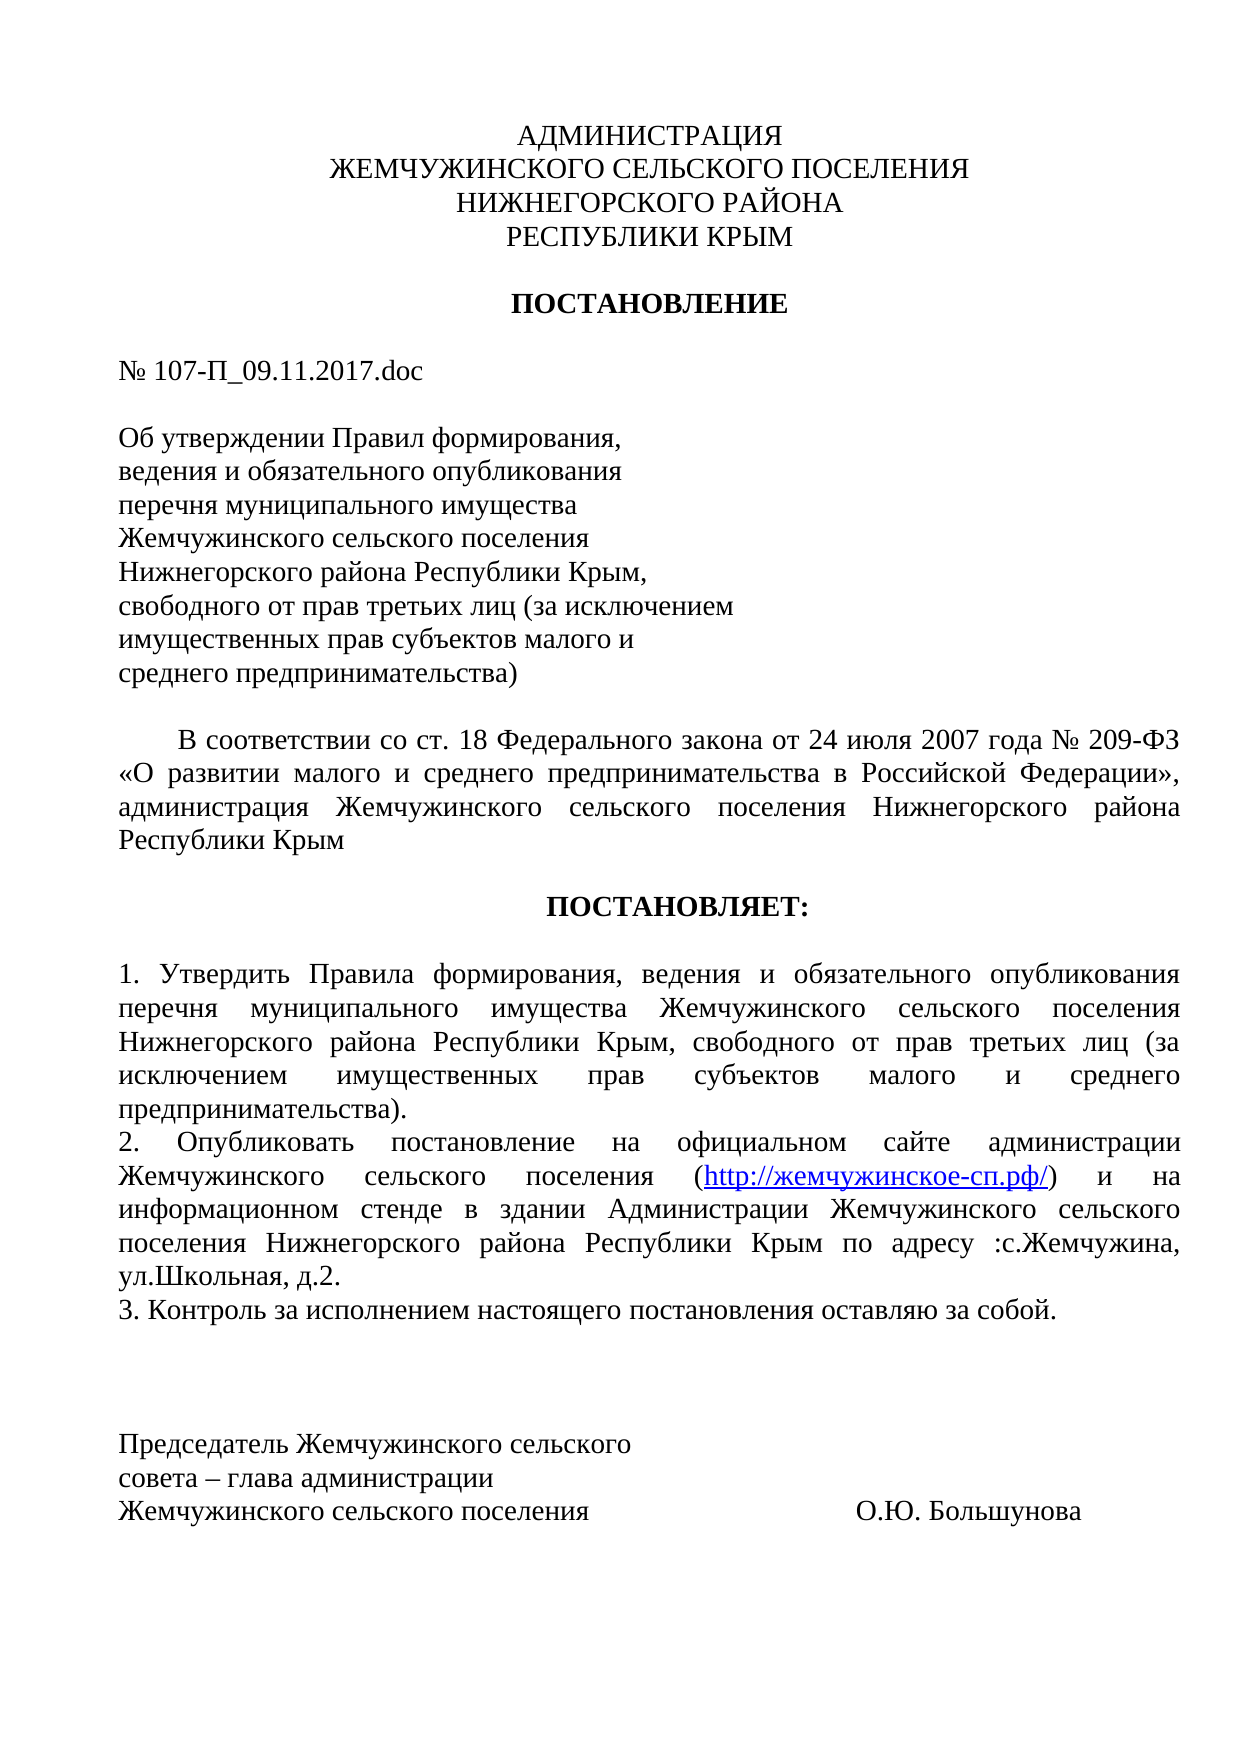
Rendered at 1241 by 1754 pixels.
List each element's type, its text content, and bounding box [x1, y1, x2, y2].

text ведения и обязательного опубликования [118, 453, 1181, 487]
text имущественных прав субъектов малого и [118, 621, 1181, 655]
text Жемчужинского сельского поселения О.Ю. Большунова [118, 1493, 1181, 1527]
text 3. Контроль за исполнением настоящего постановления оставляю за собой. [118, 1292, 1181, 1326]
text 2. Опубликовать постановление на официальном сайте администрации Жемчужинского сельского поселения (http://жемчужинское-сп.рф/) и на информационном стенде в здании Администрации Жемчужинского сельского поселения Нижнегорского района Республики Крым по адресу :с.Жемчужина, ул.Школьная, д.2. [118, 1124, 1181, 1292]
text совета – глава администрации [118, 1460, 1181, 1493]
text ПОСТАНОВЛЯЕТ: [118, 889, 1181, 923]
text В соответствии со ст. 18 Федерального закона от 24 июля 2007 года № 209-ФЗ «О развитии малого и среднего предпринимательства в Российской Федерации», администрация Жемчужинского сельского поселения Нижнегорского района Республики Крым [118, 722, 1181, 856]
text свободного от прав третьих лиц (за исключением [118, 588, 1181, 621]
text Нижнегорского района Республики Крым, [118, 554, 1181, 588]
text Об утверждении Правил формирования, [118, 420, 1181, 453]
text РЕСПУБЛИКИ КРЫМ [118, 219, 1181, 252]
text ЖЕМЧУЖИНСКОГО СЕЛЬСКОГО ПОСЕЛЕНИЯ [118, 152, 1181, 185]
text ПОСТАНОВЛЕНИЕ [118, 286, 1181, 319]
text № 107-П_09.11.2017.doc [118, 353, 1181, 386]
text Жемчужинского сельского поселения [118, 521, 1181, 554]
text перечня муниципального имущества [118, 487, 1181, 521]
text АДМИНИСТРАЦИЯ [118, 118, 1181, 152]
text НИЖНЕГОРСКОГО РАЙОНА [118, 185, 1181, 219]
text среднего предпринимательства) [118, 655, 1181, 688]
text Председатель Жемчужинского сельского [118, 1426, 1181, 1460]
text 1. Утвердить Правила формирования, ведения и обязательного опубликования перечня муниципального имущества Жемчужинского сельского поселения Нижнегорского района Республики Крым, свободного от прав третьих лиц (за исключением имущественных прав субъектов малого и среднего предпринимательства). [118, 957, 1181, 1124]
